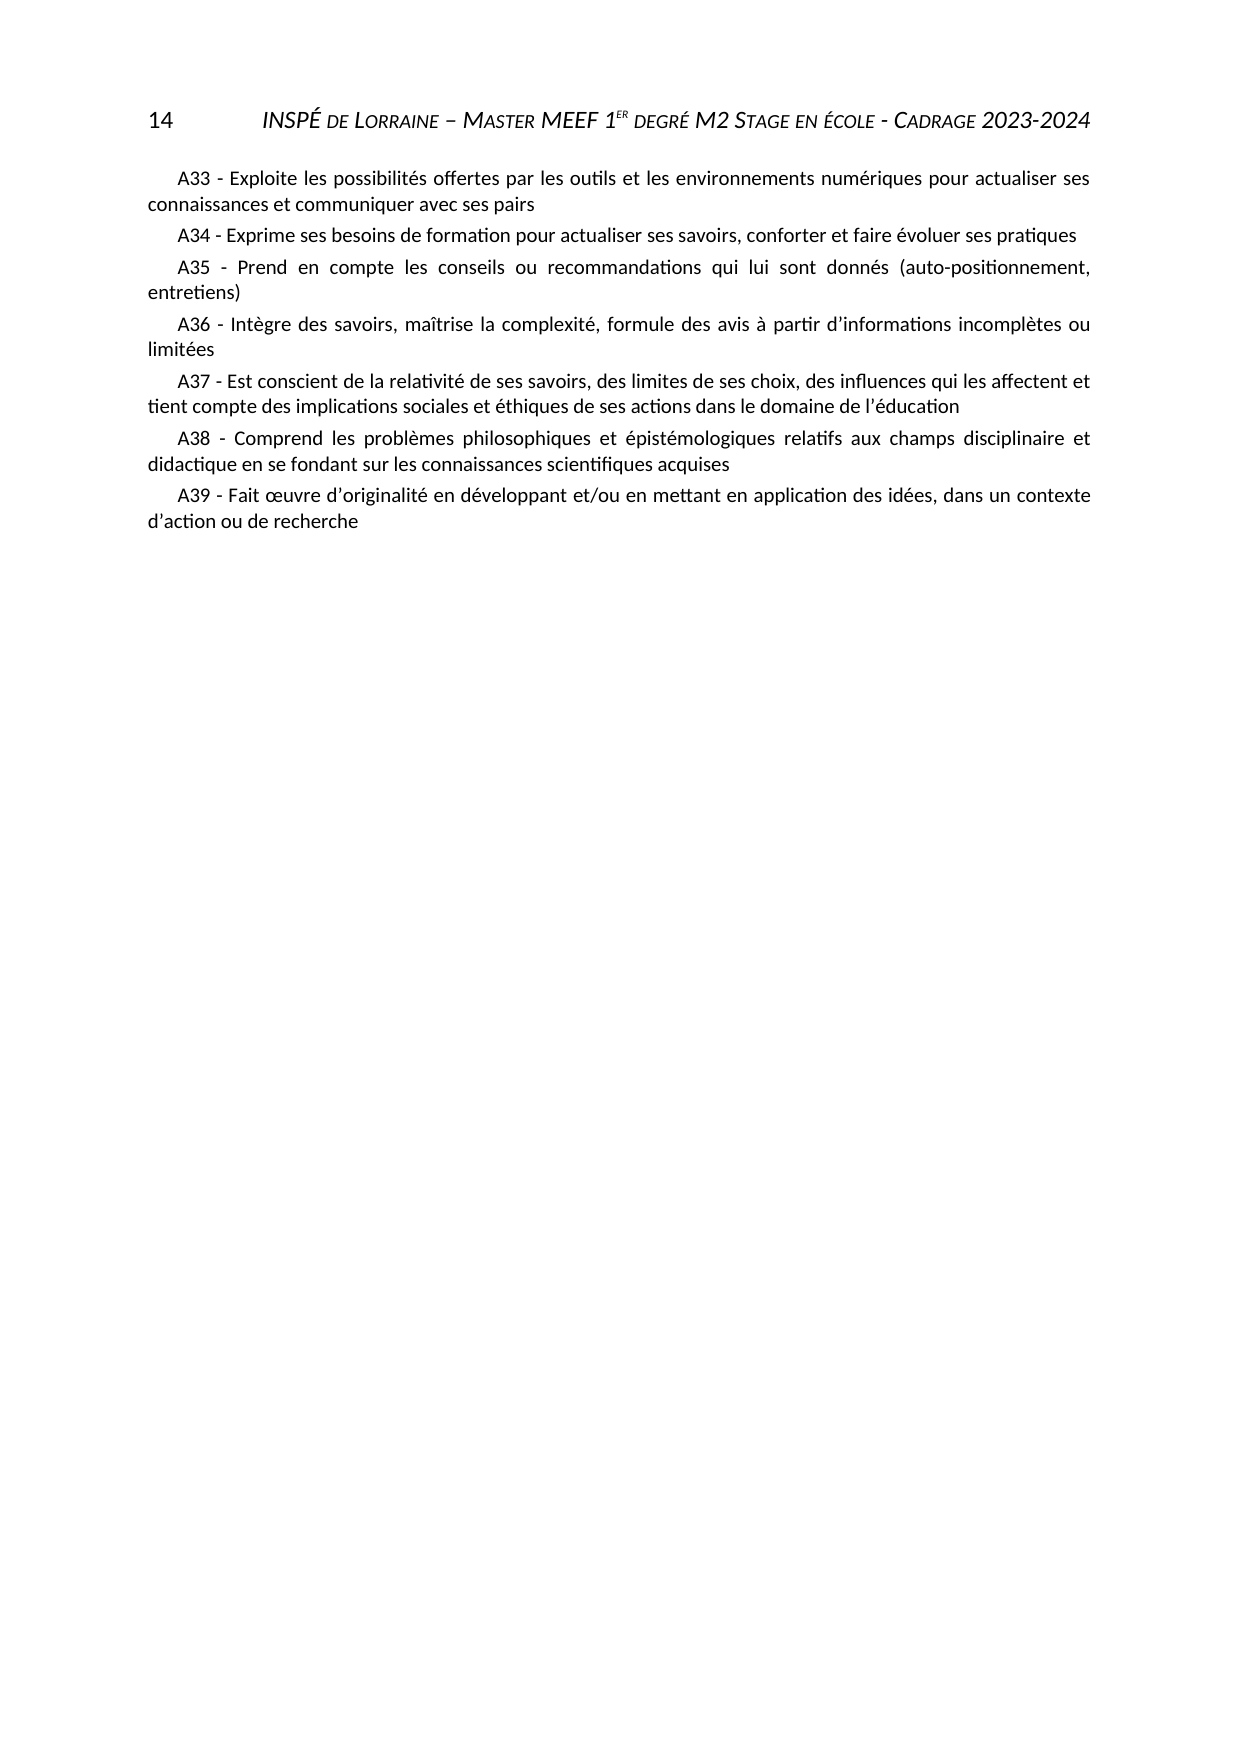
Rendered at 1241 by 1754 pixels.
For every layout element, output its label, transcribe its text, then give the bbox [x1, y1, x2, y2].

text A39 - Fait œuvre d’originalité en développant et/ou en mettant en application des idées, dans un contexte d’action ou de recherche [148, 482, 1092, 533]
text A35 - Prend en compte les conseils ou recommandations qui lui sont donnés (auto-positionnement, entretiens) [148, 254, 1092, 305]
text A38 - Comprend les problèmes philosophiques et épistémologiques relatifs aux champs disciplinaire et didactique en se fondant sur les connaissances scientifiques acquises [148, 425, 1092, 476]
text A34 - Exprime ses besoins de formation pour actualiser ses savoirs, conforter et faire évoluer ses pratiques [148, 222, 1092, 248]
text A33 - Exploite les possibilités offertes par les outils et les environnements numériques pour actualiser ses connaissances et communiquer avec ses pairs [148, 165, 1092, 216]
text A36 - Intègre des savoirs, maîtrise la complexité, formule des avis à partir d’informations incomplètes ou limitées [148, 311, 1092, 362]
text A37 - Est conscient de la relativité de ses savoirs, des limites de ses choix, des influences qui les affectent et tient compte des implications sociales et éthiques de ses actions dans le domaine de l’éducation [148, 368, 1092, 419]
